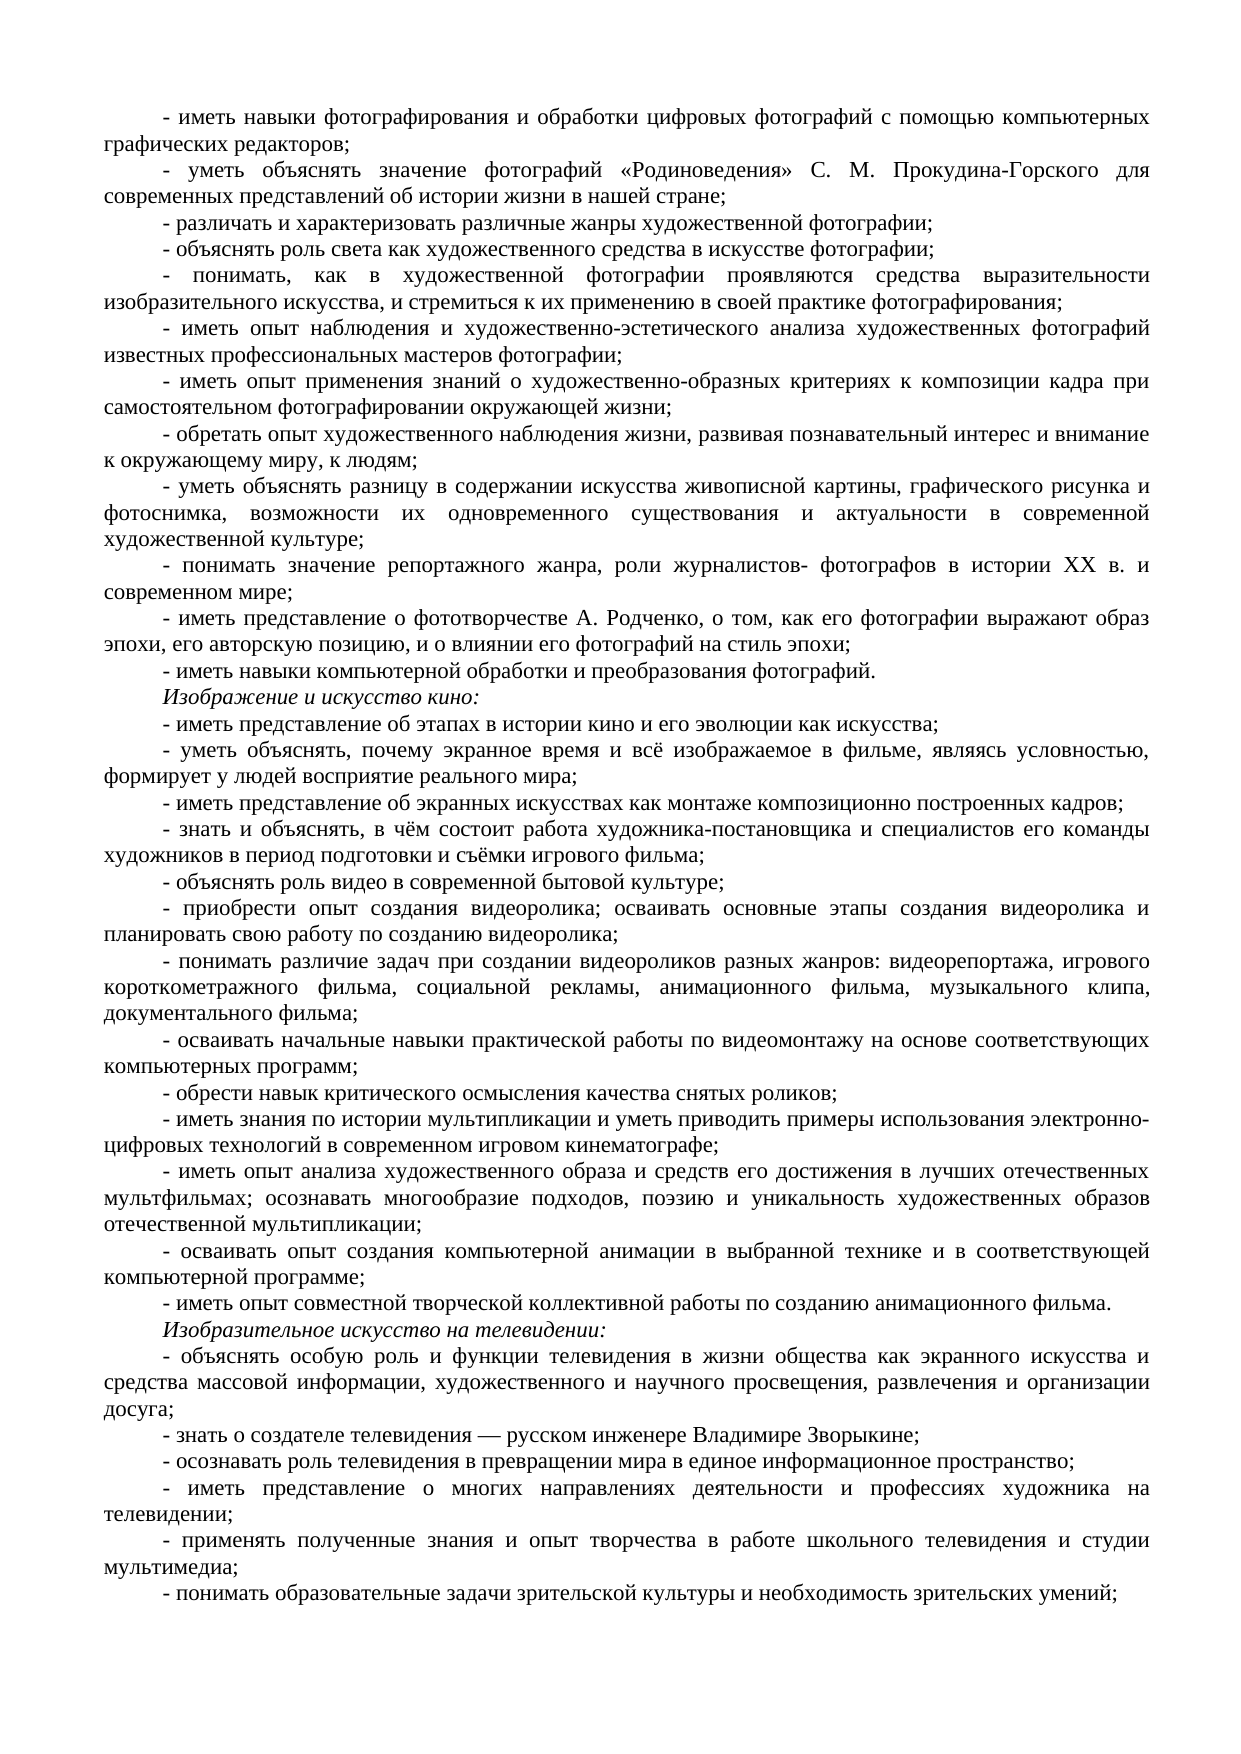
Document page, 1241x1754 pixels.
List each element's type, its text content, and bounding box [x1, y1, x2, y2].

text - объяснять особую роль и функции телевидения в жизни общества как экранного искусства и средства массовой информации, художественного и научного просвещения, развлечения и организации досуга; [103, 1342, 1152, 1421]
text - осваивать начальные навыки практической работы по видеомонтажу на основе соответствующих компьютерных программ; [103, 1026, 1152, 1078]
text Изображение и искусство кино: [103, 683, 1152, 709]
text - иметь опыт анализа художественного образа и средств его достижения в лучших отечественных мультфильмах; осознавать многообразие подходов, поэзию и уникальность художественных образов отечественной мультипликации; [103, 1158, 1152, 1237]
text - иметь опыт наблюдения и художественно-эстетического анализа художественных фотографий известных профессиональных мастеров фотографии; [103, 314, 1152, 367]
text - уметь объяснять, почему экранное время и всё изображаемое в фильме, являясь условностью, формирует у людей восприятие реального мира; [103, 736, 1152, 789]
text - обрести навык критического осмысления качества снятых роликов; [103, 1078, 1152, 1105]
text - иметь знания по истории мультипликации и уметь приводить примеры использования электронно-цифровых технологий в современном игровом кинематографе; [103, 1105, 1152, 1158]
text - объяснять роль света как художественного средства в искусстве фотографии; [103, 235, 1152, 262]
text - объяснять роль видео в современной бытовой культуре; [103, 868, 1152, 894]
text Изобразительное искусство на телевидении: [103, 1316, 1152, 1342]
text - иметь представление об экранных искусствах как монтаже композиционно построенных кадров; [103, 789, 1152, 815]
text - знать и объяснять, в чём состоит работа художника-постановщика и специалистов его команды художников в период подготовки и съёмки игрового фильма; [103, 815, 1152, 868]
text - уметь объяснять разницу в содержании искусства живописной картины, графического рисунка и фотоснимка, возможности их одновременного существования и актуальности в современной художественной культуре; [103, 472, 1152, 551]
text - иметь опыт применения знаний о художественно-образных критериях к композиции кадра при самостоятельном фотографировании окружающей жизни; [103, 367, 1152, 420]
text - иметь опыт совместной творческой коллективной работы по созданию анимационного фильма. [103, 1289, 1152, 1316]
text - понимать образовательные задачи зрительской культуры и необходимость зрительских умений; [103, 1579, 1152, 1606]
text - иметь представление о фототворчестве А. Родченко, о том, как его фотографии выражают образ эпохи, его авторскую позицию, и о влиянии его фотографий на стиль эпохи; [103, 604, 1152, 657]
text - понимать, как в художественной фотографии проявляются средства выразительности изобразительного искусства, и стремиться к их применению в своей практике фотографирования; [103, 262, 1152, 314]
text - осваивать опыт создания компьютерной анимации в выбранной технике и в соответствующей компьютерной программе; [103, 1237, 1152, 1289]
text - обретать опыт художественного наблюдения жизни, развивая познавательный интерес и внимание к окружающему миру, к людям; [103, 420, 1152, 472]
text - уметь объяснять значение фотографий «Родиноведения» С. М. Прокудина-Горского для современных представлений об истории жизни в нашей стране; [103, 156, 1152, 209]
text - осознавать роль телевидения в превращении мира в единое информационное пространство; [103, 1447, 1152, 1474]
text - применять полученные знания и опыт творчества в работе школьного телевидения и студии мультимедиа; [103, 1527, 1152, 1579]
text - иметь представление о многих направлениях деятельности и профессиях художника на телевидении; [103, 1474, 1152, 1527]
text - иметь навыки компьютерной обработки и преобразования фотографий. [103, 657, 1152, 683]
text - иметь навыки фотографирования и обработки цифровых фотографий с помощью компьютерных графических редакторов; [103, 103, 1152, 156]
text - знать о создателе телевидения — русском инженере Владимире Зворыкине; [103, 1421, 1152, 1447]
text - иметь представление об этапах в истории кино и его эволюции как искусства; [103, 709, 1152, 736]
text - различать и характеризовать различные жанры художественной фотографии; [103, 209, 1152, 235]
text - понимать различие задач при создании видеороликов разных жанров: видеорепортажа, игрового короткометражного фильма, социальной рекламы, анимационного фильма, музыкального клипа, документального фильма; [103, 947, 1152, 1026]
text - приобрести опыт создания видеоролика; осваивать основные этапы создания видеоролика и планировать свою работу по созданию видеоролика; [103, 894, 1152, 947]
text - понимать значение репортажного жанра, роли журналистов- фотографов в истории ХХ в. и современном мире; [103, 551, 1152, 604]
